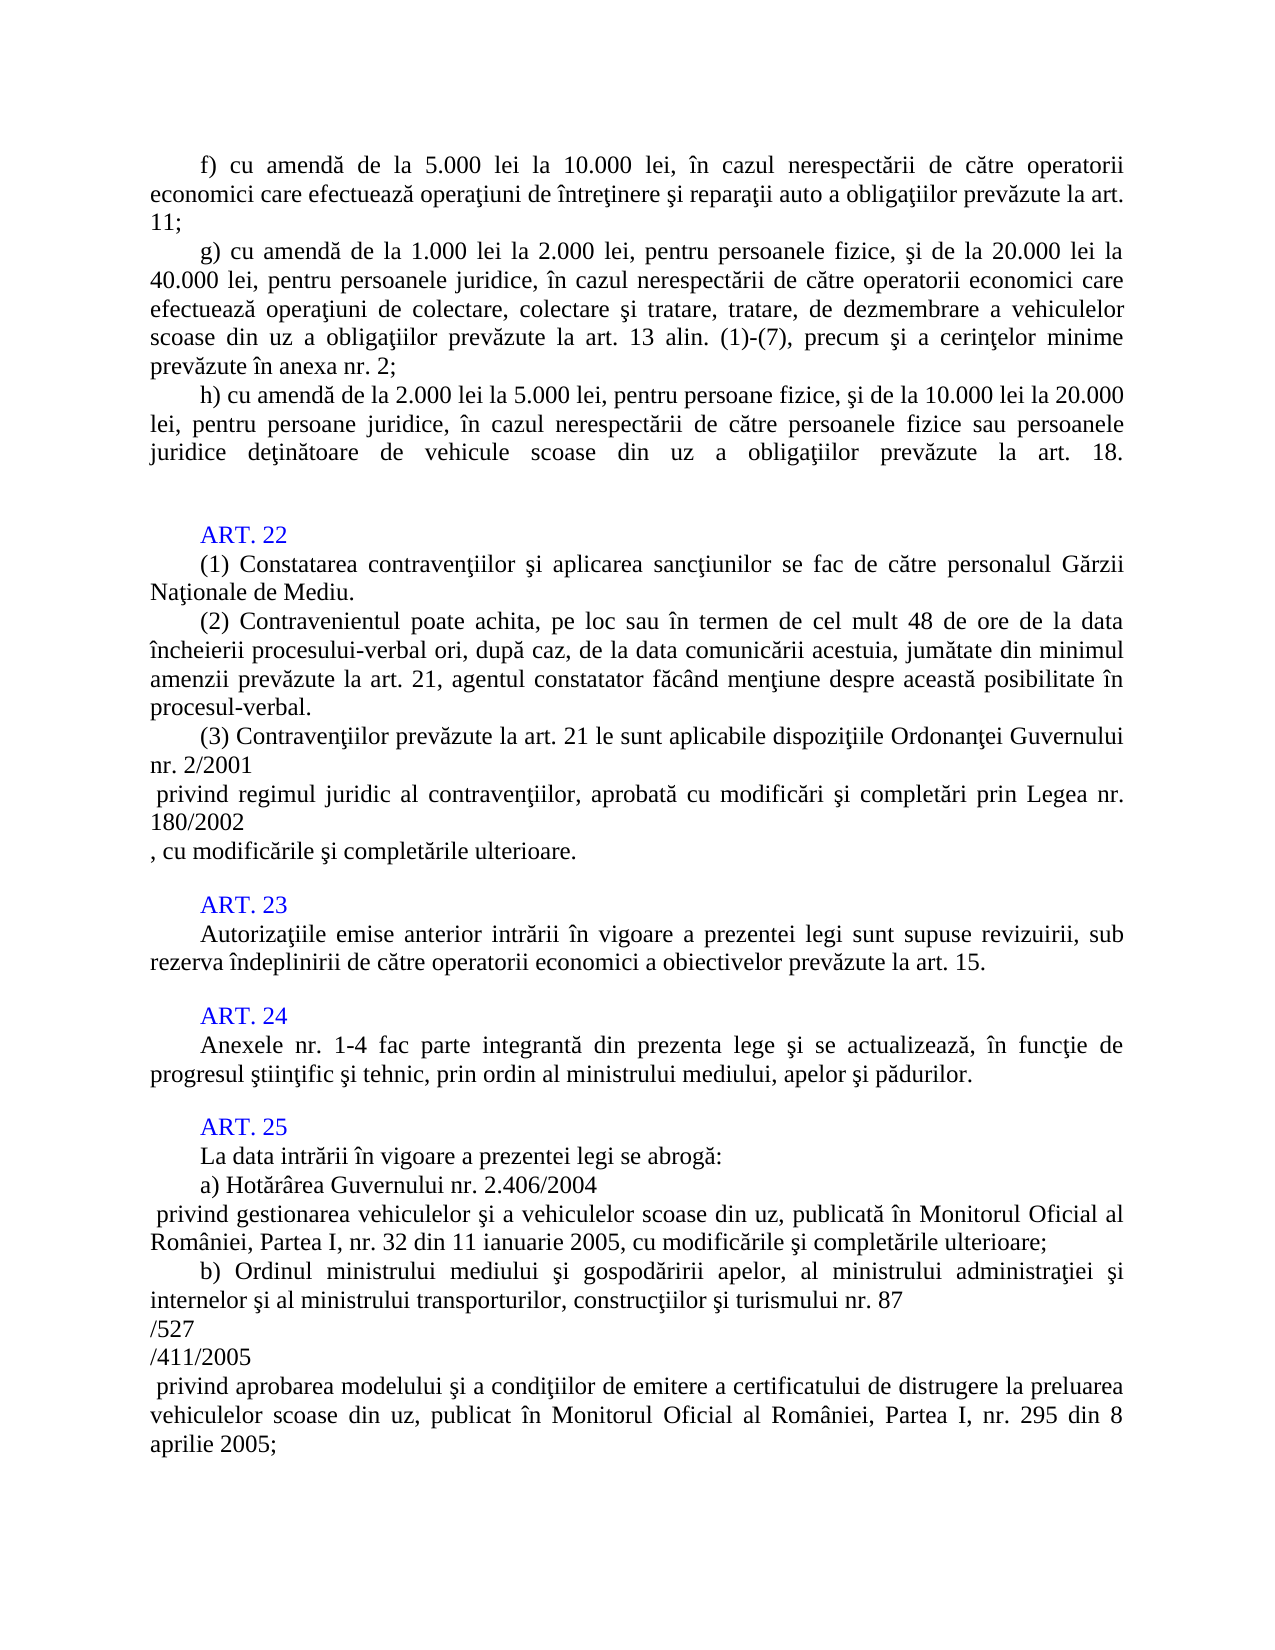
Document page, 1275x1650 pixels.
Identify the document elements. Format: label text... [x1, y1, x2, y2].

text f) cu amendă de la 5.000 lei la 10.000 lei, în cazul nerespectării de către operatorii economici care efectuează operaţiuni de întreţinere şi reparaţii auto a obligaţiilor prevăzute la art. 11; [150, 150, 1125, 236]
text (1) Constatarea contravenţiilor şi aplicarea sancţiunilor se fac de către personalul Gărzii Naţionale de Mediu. [150, 549, 1125, 606]
text , cu modificările şi completările ulterioare. [150, 836, 1125, 865]
text h) cu amendă de la 2.000 lei la 5.000 lei, pentru persoane fizice, şi de la 10.000 lei la 20.000 lei, pentru persoane juridice, în cazul nerespectării de către persoanele fizice sau persoanele juridice deţinătoare de vehicule scoase din uz a obligaţiilor prevăzute la art. 18. [150, 380, 1125, 495]
text La data intrării în vigoare a prezentei legi se abrogă: [150, 1141, 1125, 1170]
text ART. 25 [150, 1112, 1125, 1141]
text g) cu amendă de la 1.000 lei la 2.000 lei, pentru persoanele fizice, şi de la 20.000 lei la 40.000 lei, pentru persoanele juridice, în cazul nerespectării de către operatorii economici care efectuează operaţiuni de colectare, colectare şi tratare, tratare, de dezmembrare a vehiculelor scoase din uz a obligaţiilor prevăzute la art. 13 alin. (1)-(7), precum şi a cerinţelor minime prevăzute în anexa nr. 2; [150, 236, 1125, 380]
text ART. 22 [150, 520, 1125, 549]
text privind gestionarea vehiculelor şi a vehiculelor scoase din uz, publicată în Monitorul Oficial al României, Partea I, nr. 32 din 11 ianuarie 2005, cu modificările şi completările ulterioare; [150, 1199, 1125, 1256]
text privind aprobarea modelului şi a condiţiilor de emitere a certificatului de distrugere la preluarea vehiculelor scoase din uz, publicat în Monitorul Oficial al României, Partea I, nr. 295 din 8 aprilie 2005; [150, 1371, 1125, 1457]
text Anexele nr. 1-4 fac parte integrantă din prezenta lege şi se actualizează, în funcţie de progresul ştiinţific şi tehnic, prin ordin al ministrului mediului, apelor şi pădurilor. [150, 1030, 1125, 1087]
text a) Hotărârea Guvernului nr. 2.406/2004 [150, 1170, 1125, 1199]
text b) Ordinul ministrului mediului şi gospodăririi apelor, al ministrului administraţiei şi internelor şi al ministrului transporturilor, construcţiilor şi turismului nr. 87 [150, 1256, 1125, 1314]
text (2) Contravenientul poate achita, pe loc sau în termen de cel mult 48 de ore de la data încheierii procesului-verbal ori, după caz, de la data comunicării acestuia, jumătate din minimul amenzii prevăzute la art. 21, agentul constatator făcând menţiune despre această posibilitate în procesul-verbal. [150, 606, 1125, 721]
text (3) Contravenţiilor prevăzute la art. 21 le sunt aplicabile dispoziţiile Ordonanţei Guvernului nr. 2/2001 [150, 721, 1125, 779]
text ART. 23 [150, 890, 1125, 919]
text /527 [150, 1314, 1125, 1342]
text /411/2005 [150, 1342, 1125, 1371]
text privind regimul juridic al contravenţiilor, aprobată cu modificări şi completări prin Legea nr. 180/2002 [150, 779, 1125, 836]
text ART. 24 [150, 1001, 1125, 1030]
text Autorizaţiile emise anterior intrării în vigoare a prezentei legi sunt supuse revizuirii, sub rezerva îndeplinirii de către operatorii economici a obiectivelor prevăzute la art. 15. [150, 919, 1125, 976]
